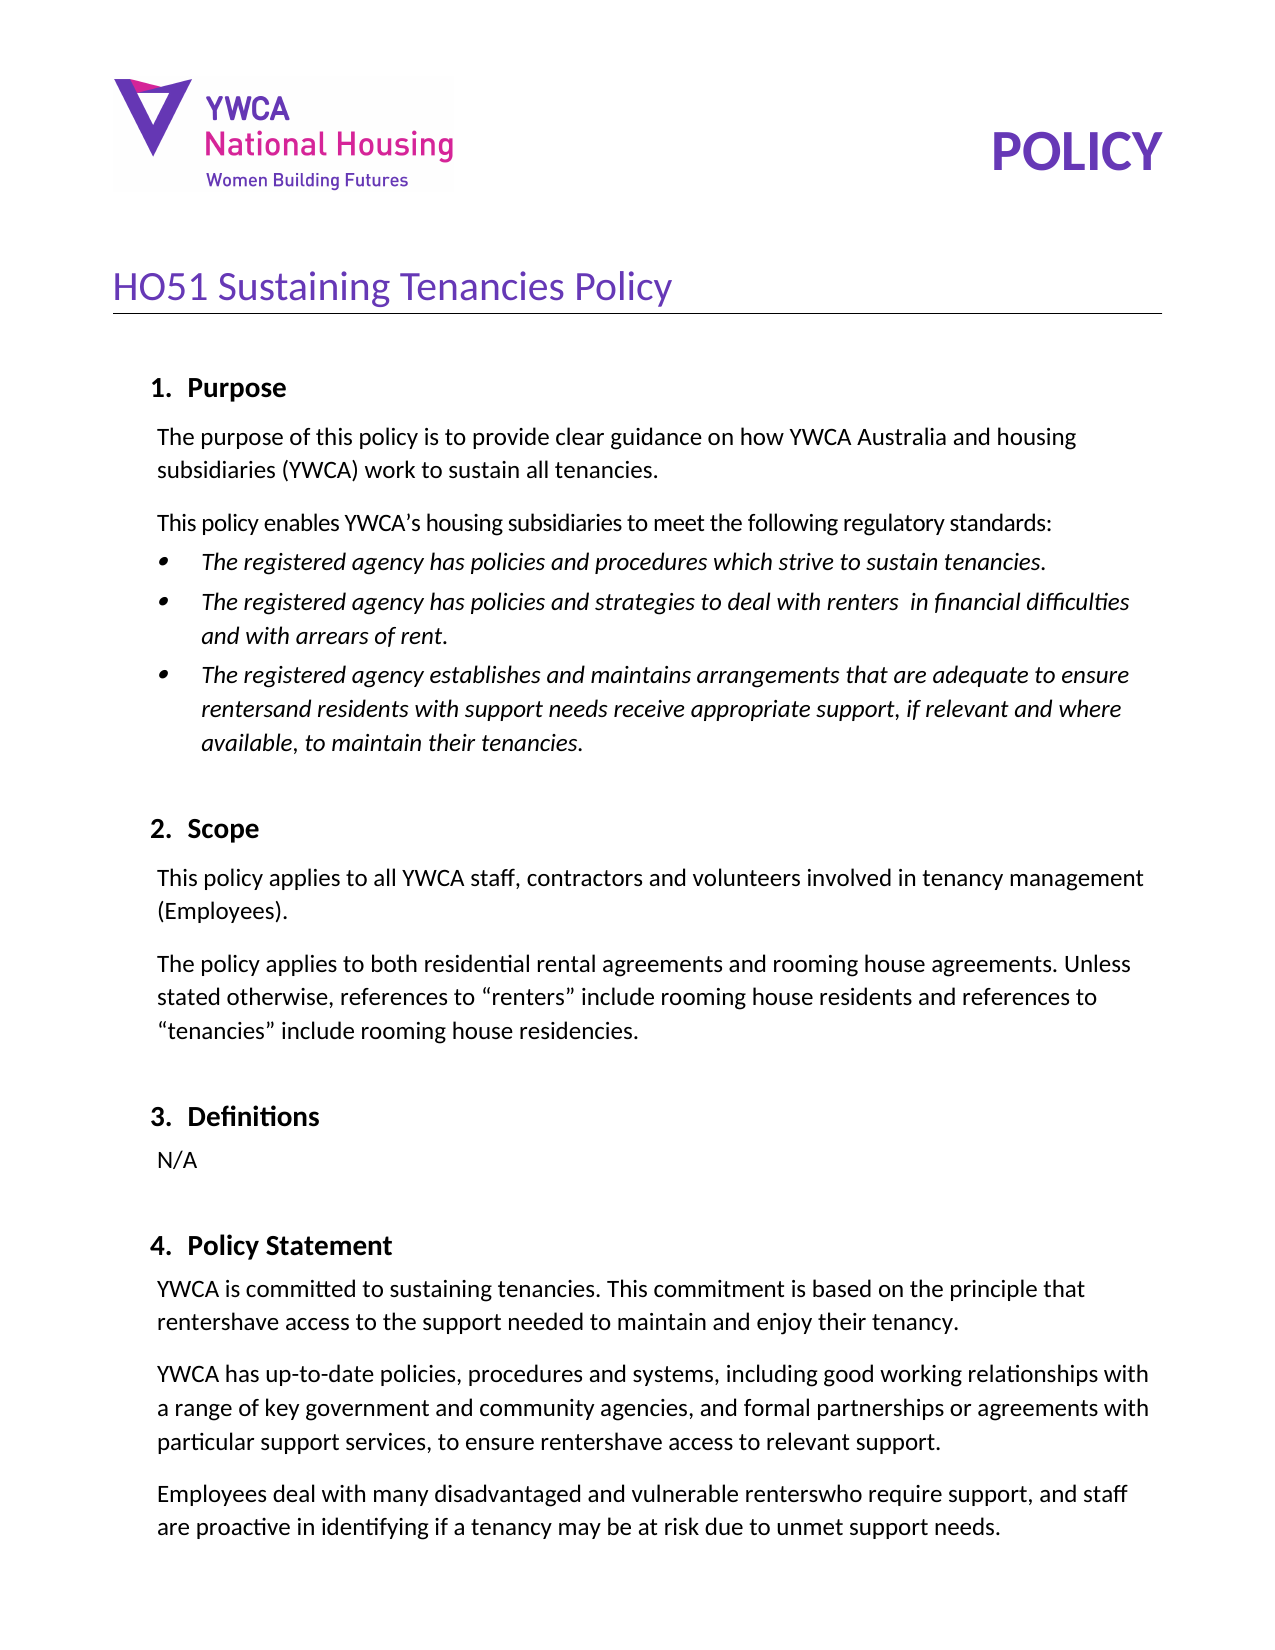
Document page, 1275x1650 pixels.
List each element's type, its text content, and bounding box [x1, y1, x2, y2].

list The purpose of this policy is to provide clear guidance on how YWCA Australia and housing subsidiaries (YWCA) work to sustain all tenancies. [157, 421, 1162, 485]
text YWCA is committed to sustaining tenancies. This commitment is based on the principle that rentershave access to the support needed to maintain and enjoy their tenancy. [157, 1273, 1162, 1337]
text N/A [157, 1144, 1162, 1174]
list Definitions [150, 1098, 1162, 1134]
list Policy Statement [150, 1227, 1162, 1263]
list The policy applies to both residential rental agreements and rooming house agreements. Unless stated otherwise, references to “renters” include rooming house residents and references to “tenancies” include rooming house residencies. [157, 948, 1162, 1045]
title HO51 Sustaining Tenancies Policy [112, 260, 1162, 314]
list The registered agency has policies and procedures which strive to sustain tenancies. [157, 546, 1162, 577]
list Scope [150, 810, 1162, 846]
list The registered agency has policies and strategies to deal with renters in financial difficulties and with arrears of rent. [157, 586, 1162, 650]
list This policy applies to all YWCA staff, contractors and volunteers involved in tenancy management (Employees). [157, 862, 1162, 926]
list Purpose [150, 369, 1162, 405]
picture [112, 76, 455, 192]
list The registered agency establishes and maintains arrangements that are adequate to ensure rentersand residents with support needs receive appropriate support, if relevant and where available, to maintain their tenancies. [157, 659, 1162, 757]
text Employees deal with many disadvantaged and vulnerable renterswho require support, and staff are proactive in identifying if a tenancy may be at risk due to unmet support needs. [157, 1478, 1162, 1542]
list This policy enables YWCA’s housing subsidiaries to meet the following regulatory standards: [157, 507, 1162, 537]
text YWCA has up-to-date policies, procedures and systems, including good working relationships with a range of key government and community agencies, and formal partnerships or agreements with particular support services, to ensure rentershave access to relevant support. [157, 1358, 1162, 1456]
